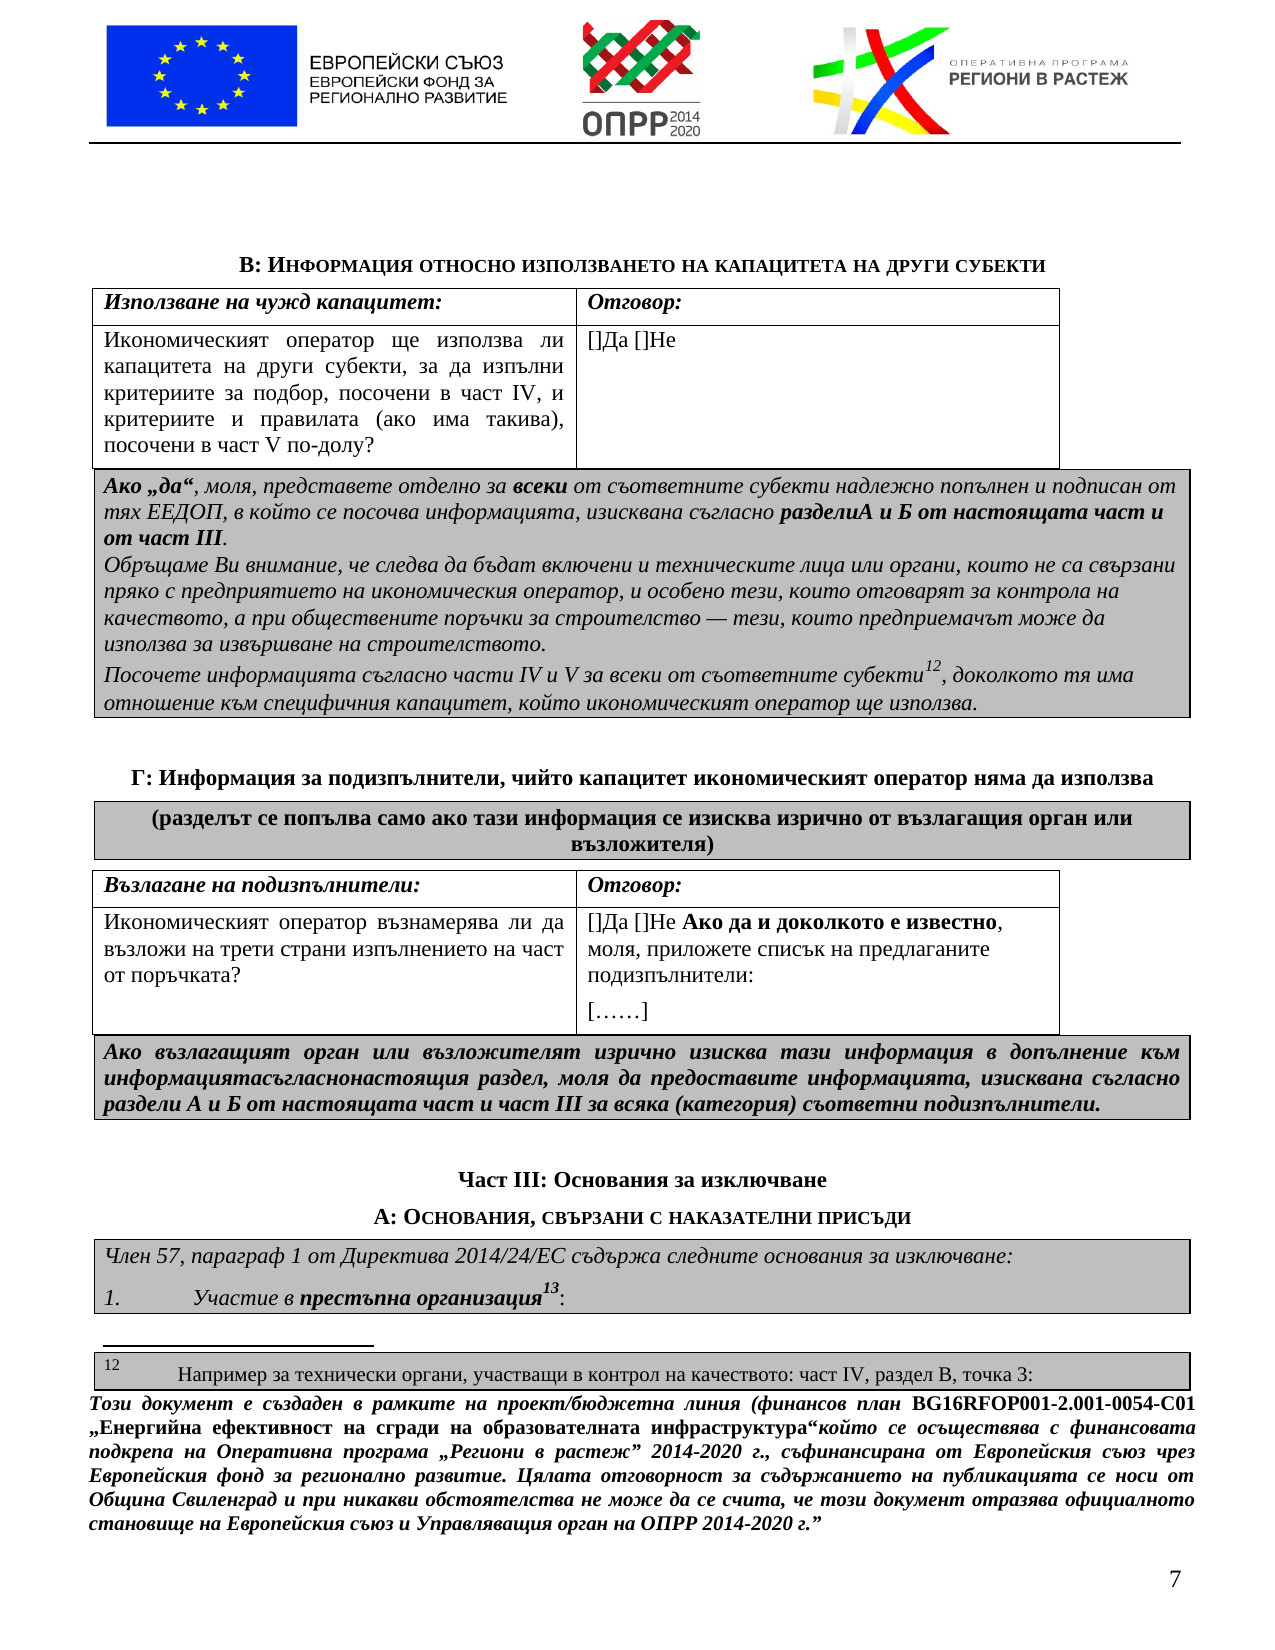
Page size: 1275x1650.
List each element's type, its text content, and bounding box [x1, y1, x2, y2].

table_cell Икономическият оператор ще използва ли капацитета на други субекти, за да изпълни критериите за подбор, посочени в част IV, и критериите и правилата (ако има такива), посочени в част V по-долу? [93, 326, 576, 468]
text Ако възлагащият орган или възложителят изрично изисква тази информация в допълнение към информациятасъгласнонастоящия раздел, моля да предоставите информацията, изисквана съгласно раздели А и Б от настоящата част и част ІІІ за всяка (категория) съответни подизпълнители. [95, 1036, 1189, 1119]
table_cell Икономическият оператор възнамерява ли да възложи на трети страни изпълнението на част от поръчката? [93, 908, 576, 1034]
text Г: Информация за подизпълнители, чийто капацитет икономическият оператор няма да използва [103, 764, 1181, 791]
table_cell []Да []Не [577, 326, 1059, 468]
text В: Информация относно използването на капацитета на други субекти [103, 251, 1181, 277]
text Ако „да“, моля, представете отделно за всеки от съответните субекти надлежно попълнен и подписан от тях ЕЕДОП, в който се посочва информацията, изисквана съгласно разделиА и Б от настоящата част и от част III. Обръщаме Ви внимание, че следва да бъдат включени и техническите лица или органи, които не са свързани пряко с предприятието на икономическия оператор, и особено тези, които отговарят за контрола на качеството, а при обществените поръчки за строителство — тези, които предприемачът може да използва за извършване на строителството. Посочете информацията съгласно части IV и V за всеки от съответните субекти, доколкото тя има отношение към специфичния капацитет, който икономическият оператор ще използва. [95, 470, 1189, 717]
table_header Използване на чужд капацитет: [93, 289, 576, 325]
picture [796, 18, 1152, 142]
text (разделът се попълва само ако тази информация се изисква изрично от възлагащия орган или възложителя) [95, 802, 1189, 859]
text Член 57, параграф 1 от Директива 2014/24/ЕС съдържа следните основания за изключване: [95, 1240, 1189, 1268]
picture [582, 20, 703, 142]
table_header Отговор: [577, 871, 1059, 907]
text А: Основания, свързани с наказателни присъди [103, 1203, 1181, 1229]
text Част III: Основания за изключване [103, 1166, 1181, 1193]
table_cell []Да []Не Ако да и доколкото е известно, моля, приложете списък на предлаганите подизпълнители: [……] [577, 908, 1059, 1034]
table_header Отговор: [577, 289, 1059, 325]
list Участие в престъпна организация: [95, 1275, 1189, 1313]
table_header Възлагане на подизпълнители: [93, 871, 576, 907]
picture [88, 14, 542, 140]
